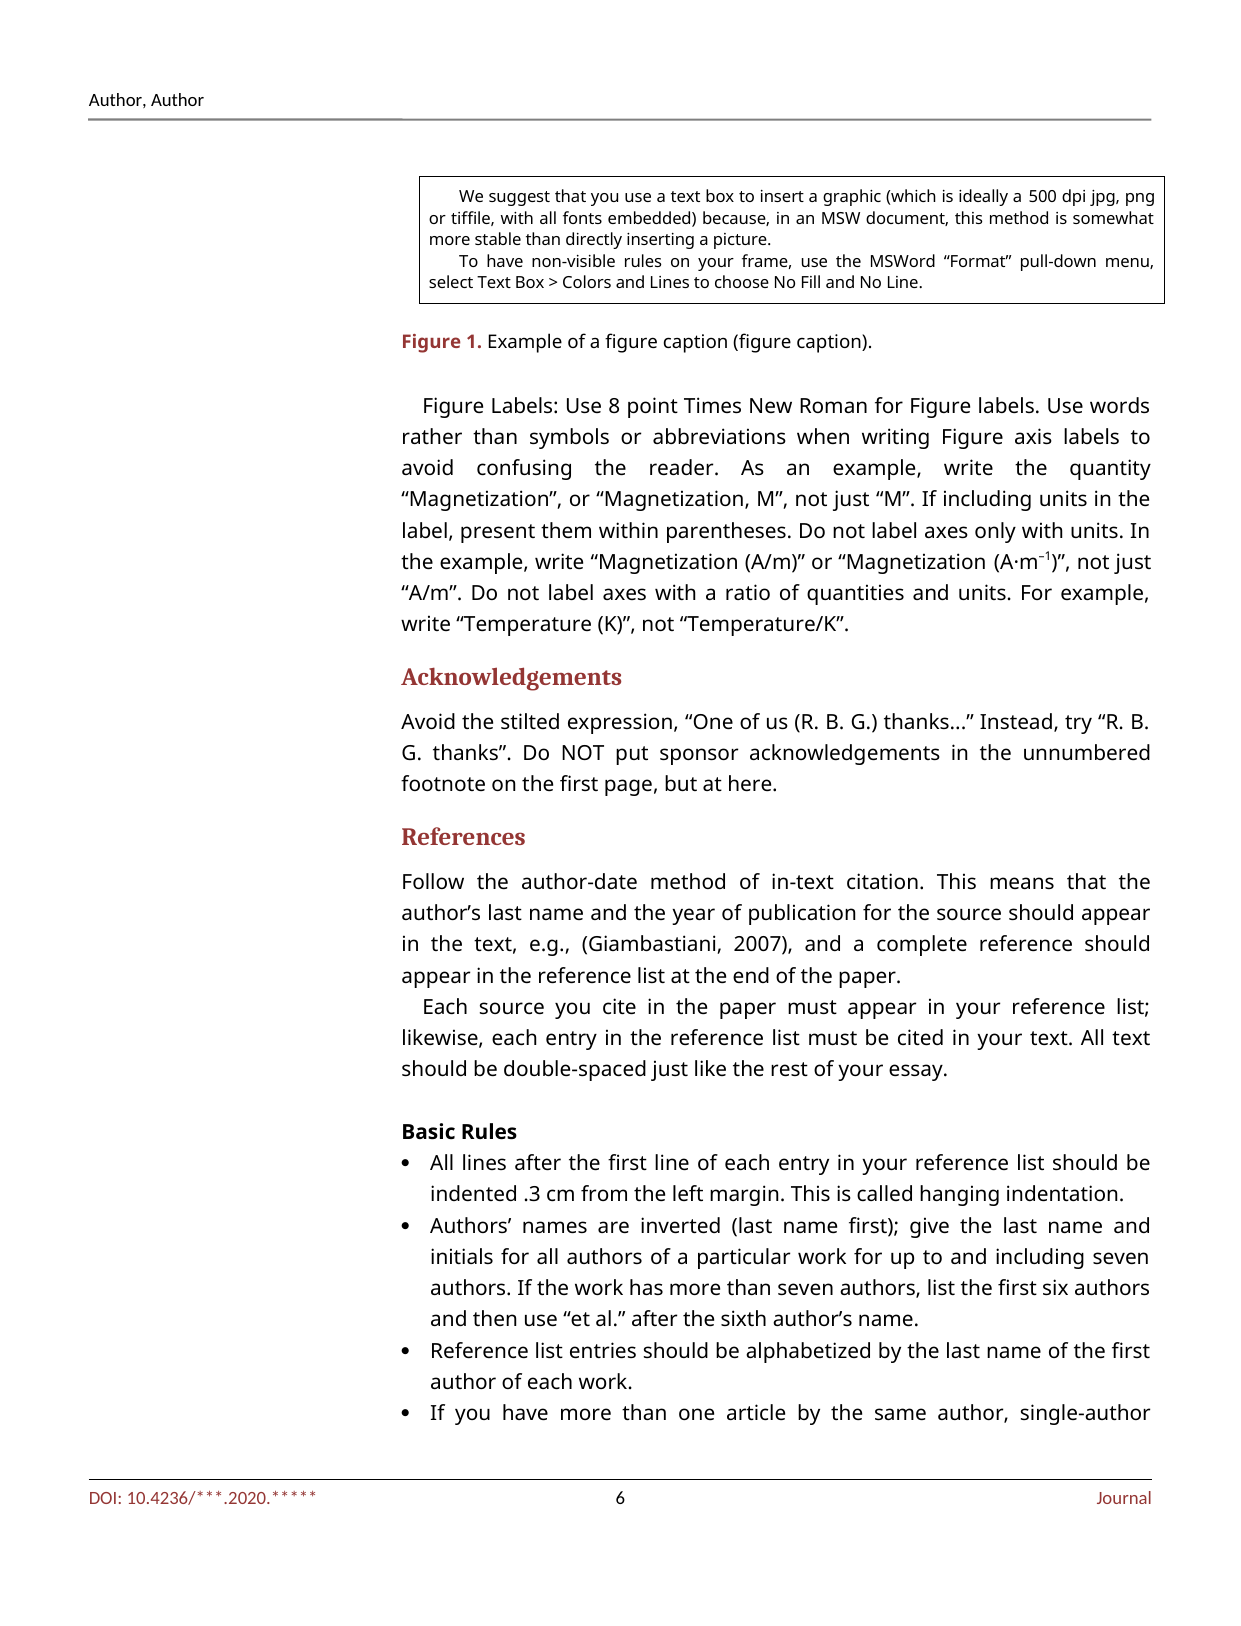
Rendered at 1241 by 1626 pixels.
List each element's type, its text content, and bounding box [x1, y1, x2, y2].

text Avoid the stilted expression, “One of us (R. B. G.) thanks...” Instead, try “R. B. G. thanks”. Do NOT put sponsor acknowledgements in the unnumbered footnote on the first page, but at here. [401, 704, 1152, 798]
text References [401, 823, 1152, 852]
text Figure Labels: Use 8 point Times New Roman for Figure labels. Use words rather than symbols or abbreviations when writing Figure axis labels to avoid confusing the reader. As an example, write the quantity “Magnetization”, or “Magnetization, M”, not just “M”. If including units in the label, present them within parentheses. Do not label axes only with units. In the example, write “Magnetization (A/m)” or “Magnetization (A·m–1)”, not just “A/m”. Do not label axes with a ratio of quantities and units. For example, write “Temperature (K)”, not “Temperature/K”. [401, 388, 1152, 638]
list Authors’ names are inverted (last name first); give the last name and initials for all authors of a particular work for up to and including seven authors. If the work has more than seven authors, list the first six authors and then use “et al.” after the sixth author’s name. [402, 1208, 1152, 1333]
text Acknowledgements [401, 663, 1152, 692]
text Follow the author-date method of in-text citation. This means that the author’s last name and the year of publication for the source should appear in the text, e.g., (Giambastiani, 2007), and a complete reference should appear in the reference list at the end of the paper. [401, 864, 1152, 989]
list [402, 1396, 1152, 1427]
text Figure 1. Example of a figure caption (figure caption). [401, 328, 1152, 354]
text Basic Rules [401, 1114, 1152, 1146]
list All lines after the first line of each entry in your reference list should be indented from the left margin. This is called hanging indentation. [402, 1146, 1152, 1208]
text Each source you cite in the paper must appear in your reference list; likewise, each entry in the reference list must be cited in your text. All text should be double-spaced just like the rest of your essay. [401, 989, 1152, 1083]
list Reference list entries should be alphabetized by the last name of the first author of each work. [402, 1333, 1152, 1396]
